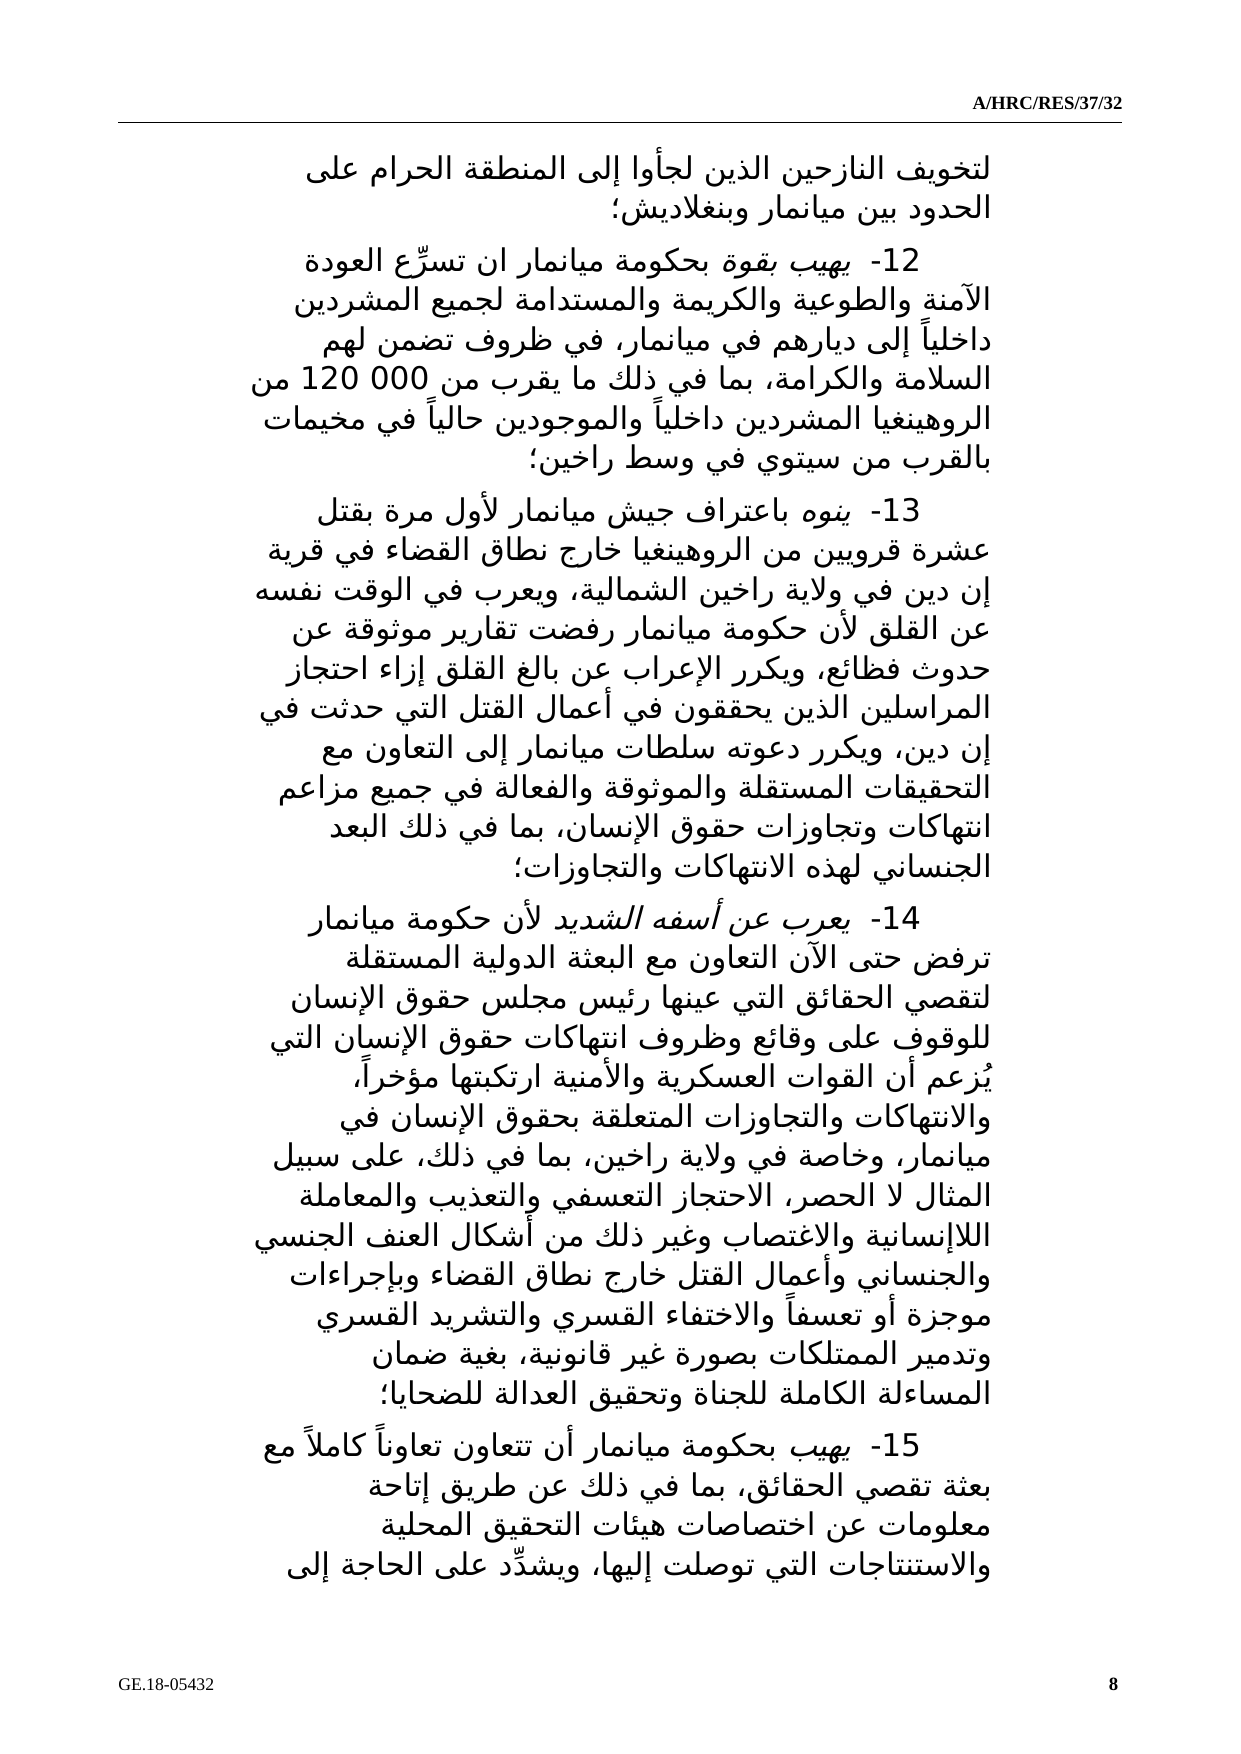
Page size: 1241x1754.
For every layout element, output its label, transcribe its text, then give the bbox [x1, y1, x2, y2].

text 14- يعرب عن أسفه الشديد لأن حكومة ميانمار ترفض حتى الآن التعاون مع البعثة الدولية المستقلة لتقصي الحقائق التي عينها رئيس مجلس حقوق الإنسان للوقوف على وقائع وظروف انتهاكات حقوق الإنسان التي يُزعم أن القوات العسكرية والأمنية ارتكبتها مؤخراً، والانتهاكات والتجاوزات المتعلقة بحقوق الإنسان في ميانمار، وخاصة في ولاية راخين، بما في ذلك، على سبيل المثال لا الحصر، الاحتجاز التعسفي والتعذيب والمعاملة اللاإنسانية والاغتصاب وغير ذلك من أشكال العنف الجنسي والجنساني وأعمال القتل خارج نطاق القضاء وبإجراءات موجزة أو تعسفاً والاختفاء القسري والتشريد القسري وتدمير الممتلكات بصورة غير قانونية، بغية ضمان المساءلة الكاملة للجناة وتحقيق العدالة للضحايا؛ [248, 898, 992, 1412]
text 12- يهيب بقوة بحكومة ميانمار ان تسرِّع العودة الآمنة والطوعية والكريمة والمستدامة لجميع المشردين داخلياً إلى ديارهم في ميانمار، في ظروف تضمن لهم السلامة والكرامة، بما في ذلك ما يقرب من 000 120 من الروهينغيا المشردين داخلياً والموجودين حالياً في مخيمات بالقرب من سيتوي في وسط راخين؛ [248, 239, 992, 477]
text 13- ينوه باعتراف جيش ميانمار لأول مرة بقتل عشرة قرويين من الروهينغيا خارج نطاق القضاء في قرية إن دين في ولاية راخين الشمالية، ويعرب في الوقت نفسه عن القلق لأن حكومة ميانمار رفضت تقارير موثوقة عن حدوث فظائع، ويكرر الإعراب عن بالغ القلق إزاء احتجاز المراسلين الذين يحققون في أعمال القتل التي حدثت في إن دين، ويكرر دعوته سلطات ميانمار إلى التعاون مع التحقيقات المستقلة والموثوقة والفعالة في جميع مزاعم انتهاكات وتجاوزات حقوق الإنسان، بما في ذلك البعد الجنساني لهذه الانتهاكات والتجاوزات؛ [248, 489, 992, 885]
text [248, 1425, 992, 1583]
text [248, 148, 992, 227]
